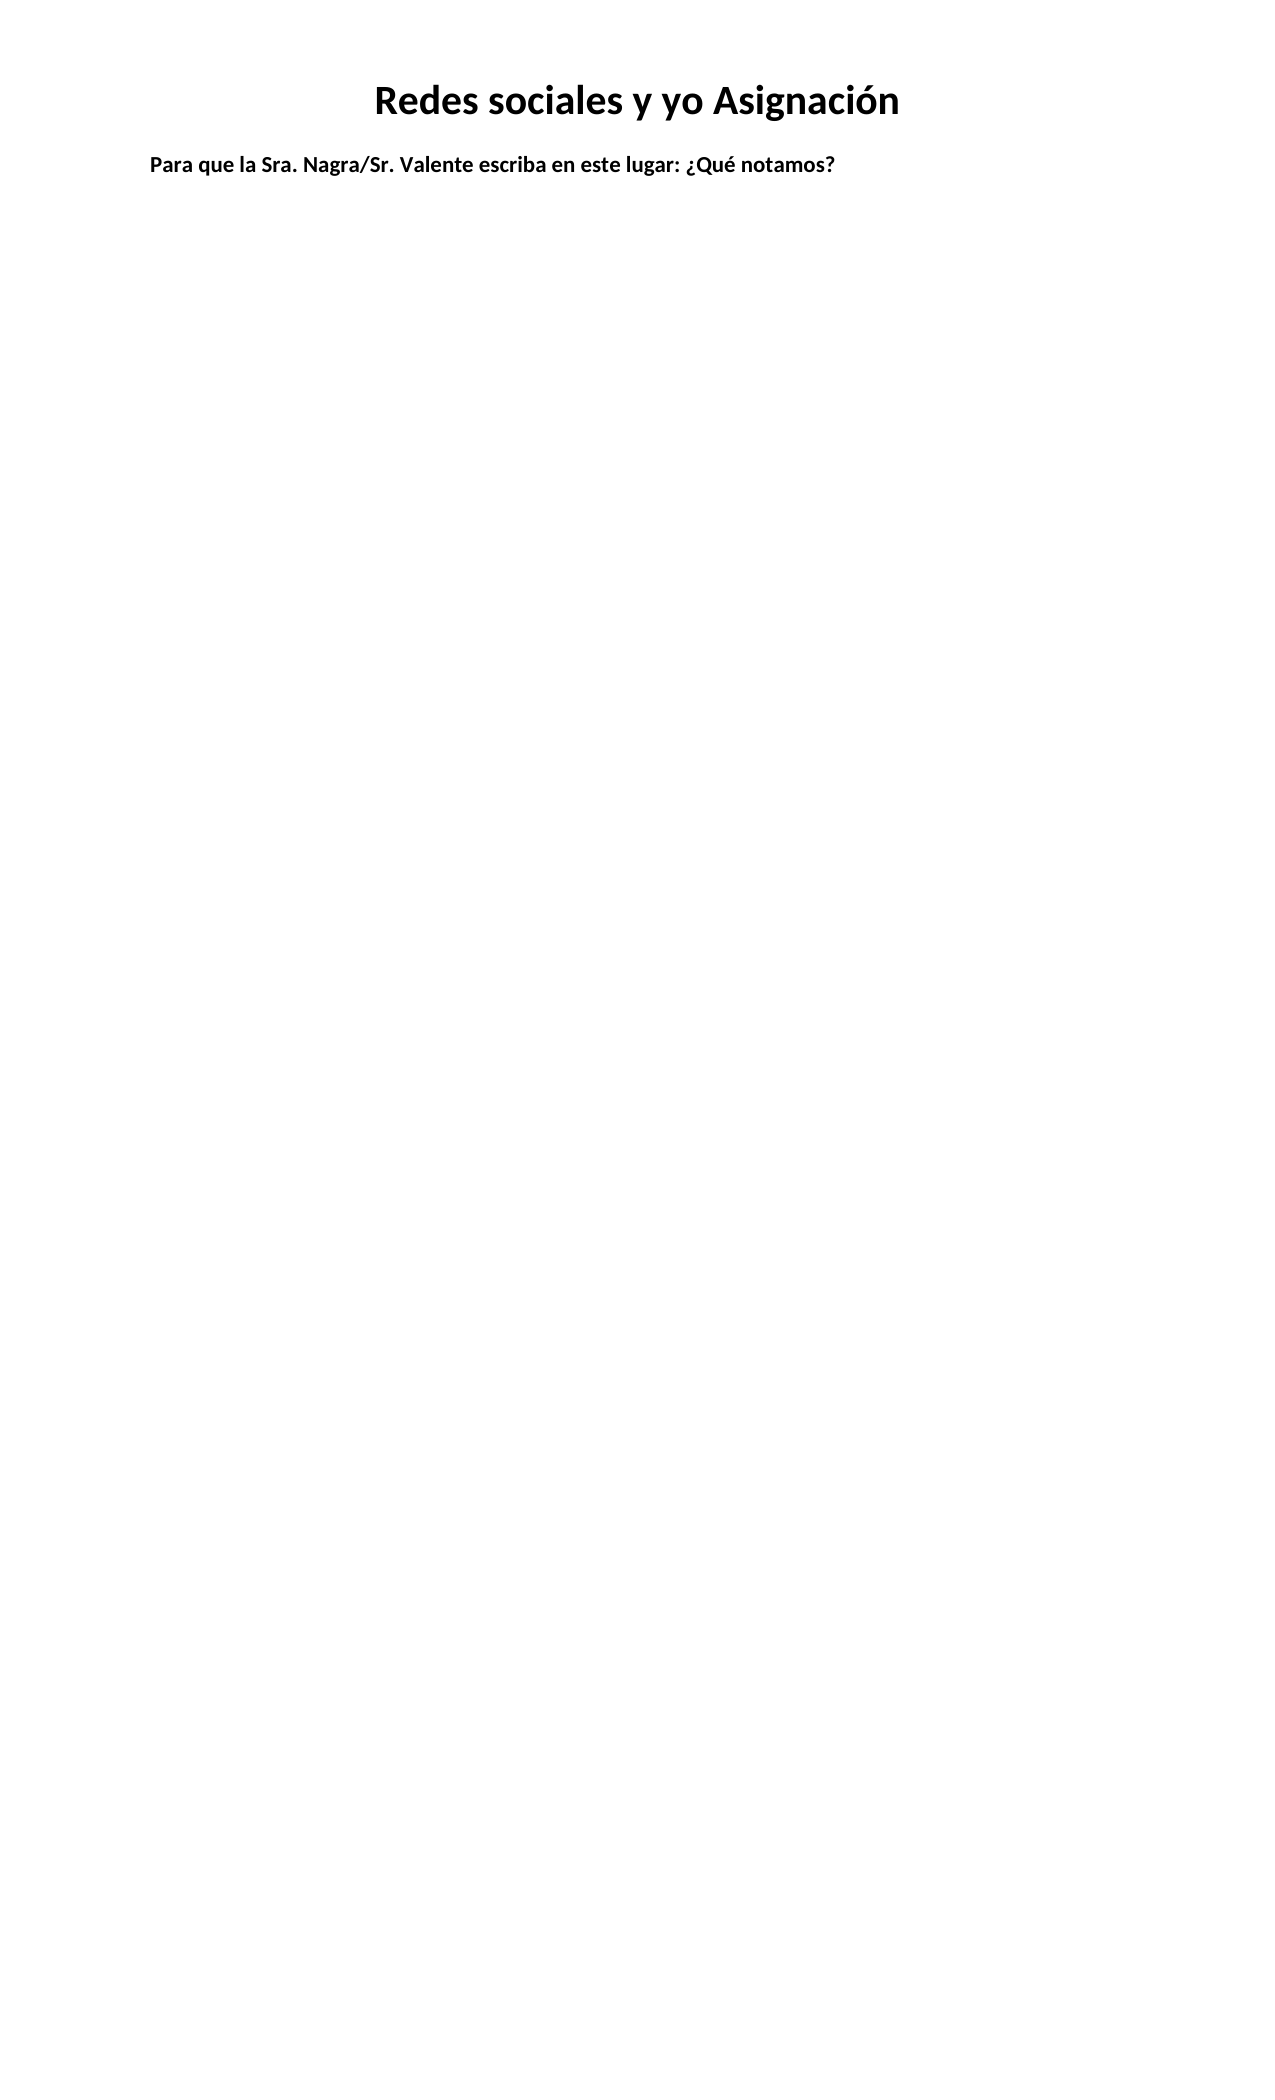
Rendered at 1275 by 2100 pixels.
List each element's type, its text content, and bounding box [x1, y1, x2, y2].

text Para que la Sra. Nagra/Sr. Valente escriba en este lugar: ¿Qué notamos? [150, 150, 1125, 208]
